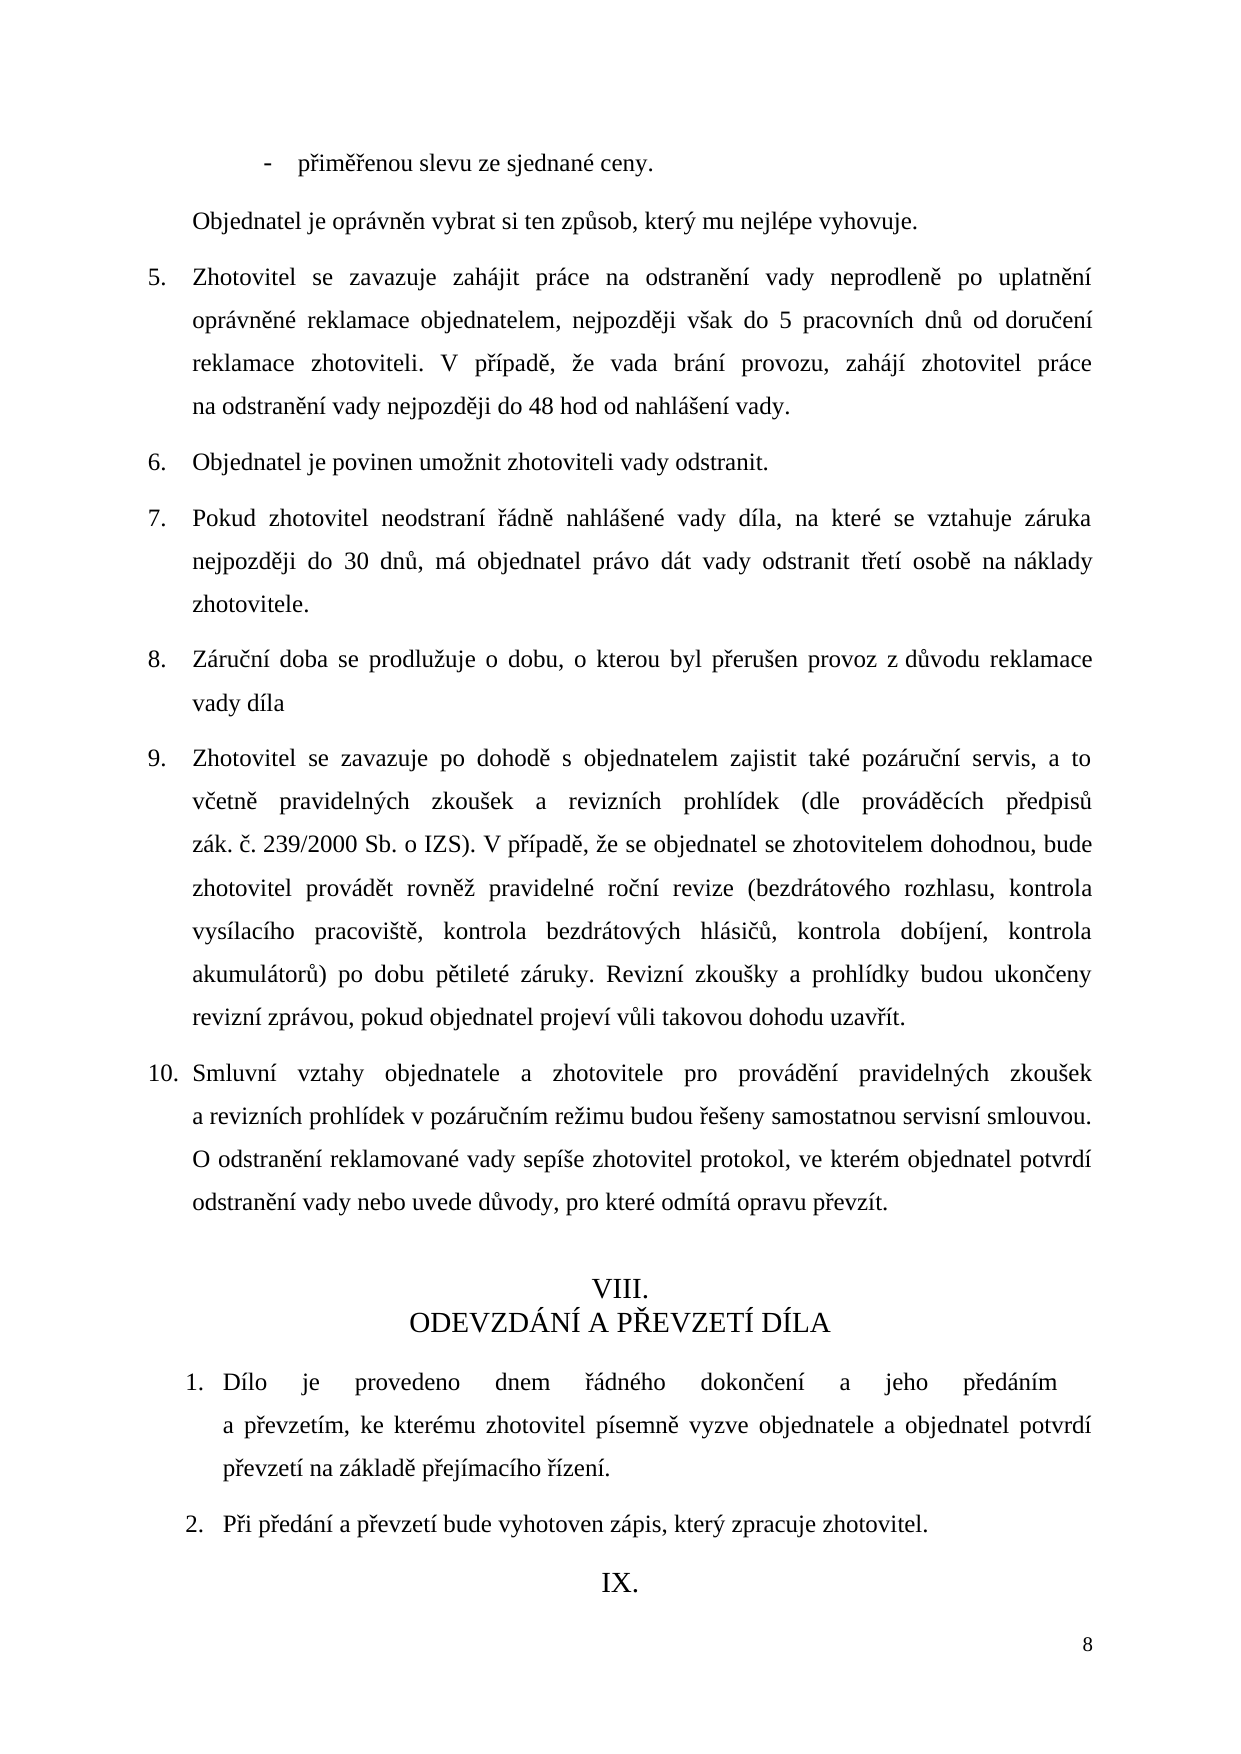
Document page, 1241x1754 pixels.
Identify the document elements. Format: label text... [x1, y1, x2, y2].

list Objednatel je povinen umožnit zhotoviteli vady odstranit. [148, 447, 1093, 476]
list Dílo je provedeno dnem řádného dokončení a jeho předáním a převzetím, ke kterému zhotovitel písemně vyzve objednatele a objednatel potvrdí převzetí na základě přejímacího řízení. [185, 1367, 1093, 1482]
text IX. [147, 1565, 1093, 1598]
list přiměřenou slevu ze sjednané ceny. [260, 148, 1093, 178]
text VIII. [147, 1271, 1093, 1305]
text Objednatel je oprávněn vybrat si ten způsob, který mu nejlépe vyhovuje. [192, 206, 1093, 235]
text ODEVZDÁNÍ A PŘEVZETÍ DÍLA [147, 1305, 1093, 1338]
list Záruční doba se prodlužuje o dobu, o kterou byl přerušen provoz z důvodu reklamace vady díla [148, 644, 1093, 716]
list Smluvní vztahy objednatele a zhotovitele pro provádění pravidelných zkoušek a revizních prohlídek v pozáručním režimu budou řešeny samostatnou servisní smlouvou. O odstranění reklamované vady sepíše zhotovitel protokol, ve kterém objednatel potvrdí odstranění vady nebo uvede důvody, pro které odmítá opravu převzít. [148, 1058, 1093, 1216]
list Zhotovitel se zavazuje zahájit práce na odstranění vady neprodleně po uplatnění oprávněné reklamace objednatelem, nejpozději však do 5 pracovních dnů od doručení reklamace zhotoviteli. V případě, že vada brání provozu, zahájí zhotovitel práce na odstranění vady nejpozději do 48 hod od nahlášení vady. [148, 262, 1093, 420]
list Pokud zhotovitel neodstraní řádně nahlášené vady díla, na které se vztahuje záruka nejpozději do 30 dnů, má objednatel právo dát vady odstranit třetí osobě na náklady zhotovitele. [148, 503, 1093, 618]
list Zhotovitel se zavazuje po dohodě s objednatelem zajistit také pozáruční servis, a to včetně pravidelných zkoušek a revizních prohlídek (dle prováděcích předpisů zák. č. 239/2000 Sb. o IZS). V případě, že se objednatel se zhotovitelem dohodnou, bude zhotovitel provádět rovněž pravidelné roční revize (bezdrátového rozhlasu, kontrola vysílacího pracoviště, kontrola bezdrátových hlásičů, kontrola dobíjení, kontrola akumulátorů) po dobu pětileté záruky. Revizní zkoušky a prohlídky budou ukončeny revizní zprávou, pokud objednatel projeví vůli takovou dohodu uzavřít. [148, 743, 1093, 1031]
list Při předání a převzetí bude vyhotoven zápis, který zpracuje zhotovitel. [185, 1509, 1093, 1538]
